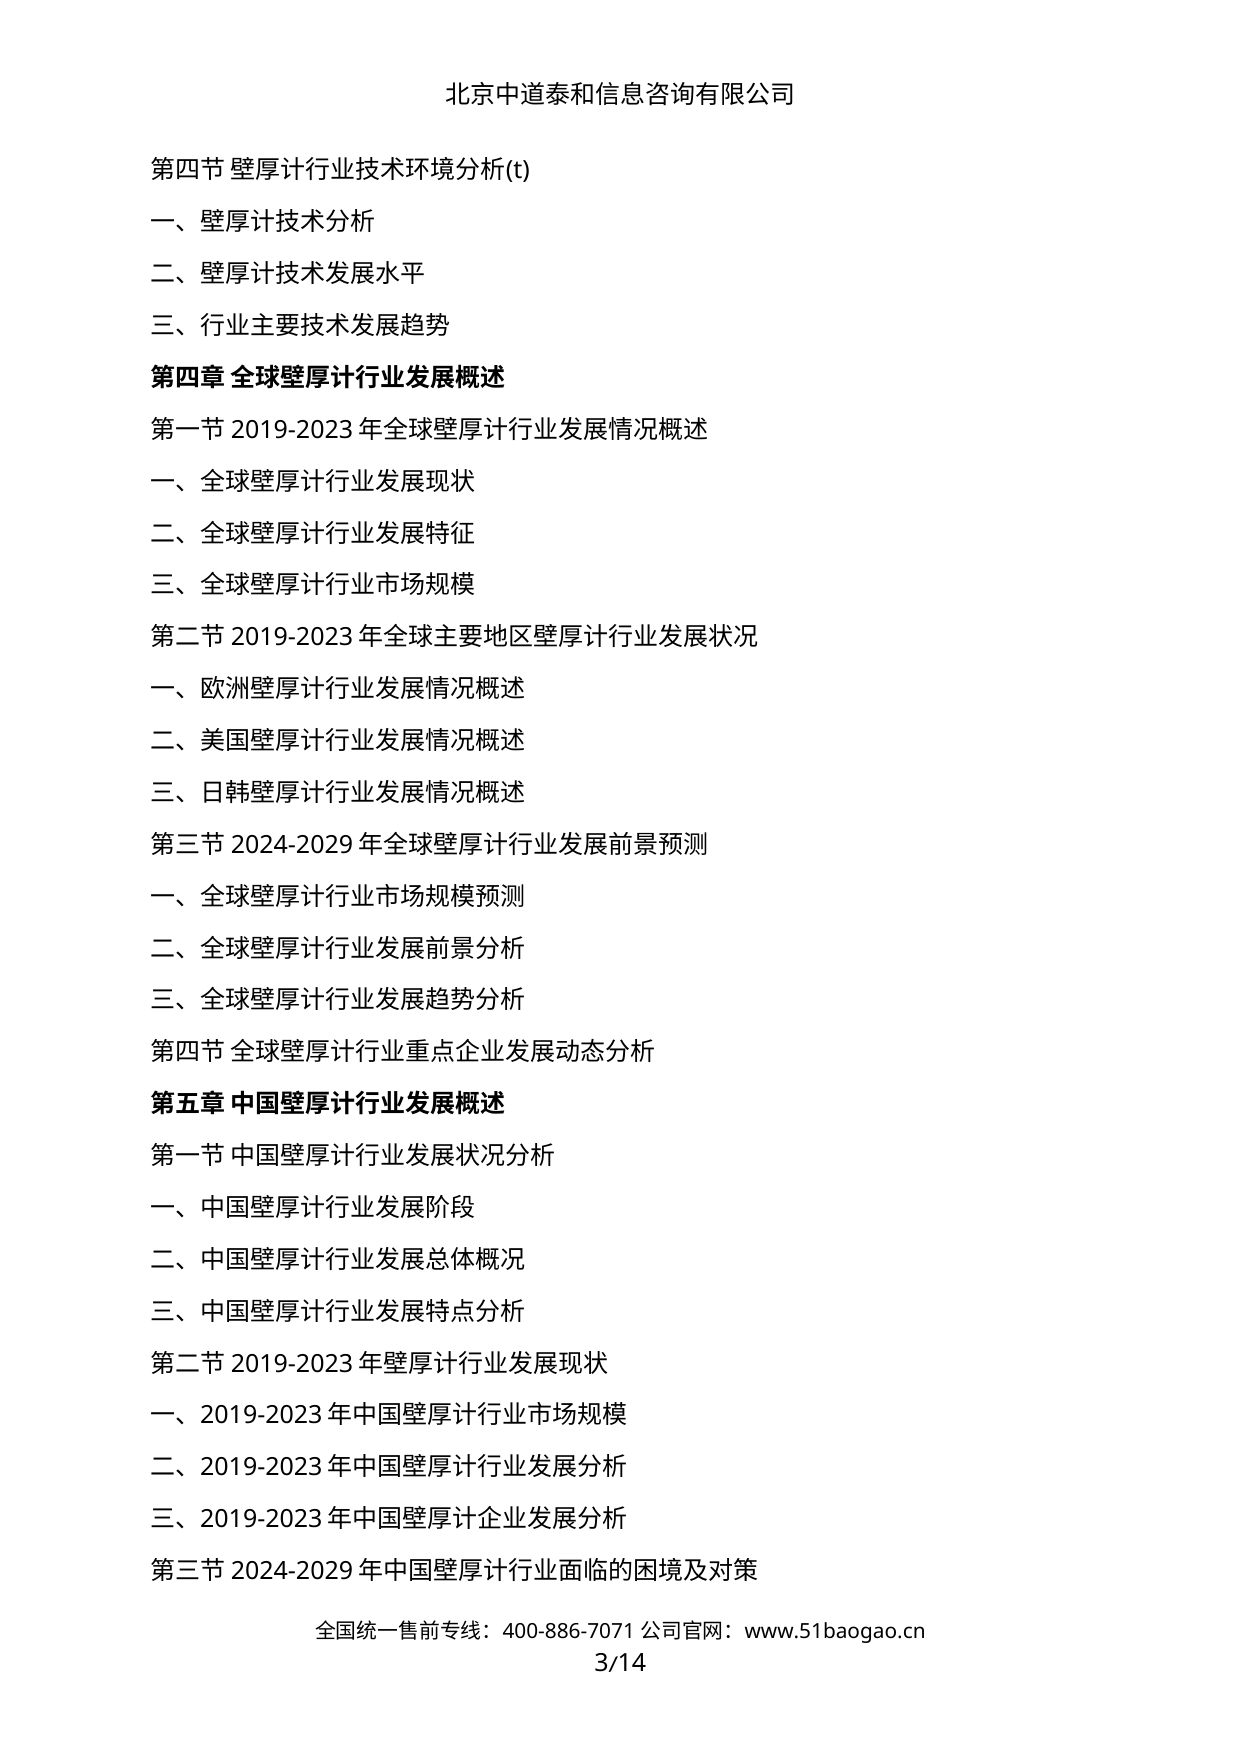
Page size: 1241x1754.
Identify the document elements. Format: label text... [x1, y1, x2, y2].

text 三、中国壁厚计行业发展特点分析 [150, 1291, 1090, 1327]
text 一、全球壁厚计行业发展现状 [150, 461, 1090, 497]
text 二、中国壁厚计行业发展总体概况 [150, 1239, 1090, 1276]
text 第一节 中国壁厚计行业发展状况分析 [150, 1136, 1090, 1172]
text 三、行业主要技术发展趋势 [150, 306, 1090, 342]
text 第四章 全球壁厚计行业发展概述 [150, 357, 1090, 394]
text 二、全球壁厚计行业发展特征 [150, 513, 1090, 549]
text 三、全球壁厚计行业发展趋势分析 [150, 980, 1090, 1016]
text 第一节 2019-2023年全球壁厚计行业发展情况概述 [150, 409, 1090, 446]
text 一、欧洲壁厚计行业发展情况概述 [150, 669, 1090, 705]
text 第二节 2019-2023年壁厚计行业发展现状 [150, 1343, 1090, 1379]
text 第五章 中国壁厚计行业发展概述 [150, 1084, 1090, 1120]
text 二、美国壁厚计行业发展情况概述 [150, 721, 1090, 757]
text 二、壁厚计技术发展水平 [150, 254, 1090, 290]
text 第四节 全球壁厚计行业重点企业发展动态分析 [150, 1032, 1090, 1068]
text 第四节 壁厚计行业技术环境分析(t) [150, 150, 1090, 186]
text 一、中国壁厚计行业发展阶段 [150, 1187, 1090, 1224]
text 三、日韩壁厚计行业发展情况概述 [150, 772, 1090, 809]
text 第三节 2024-2029年全球壁厚计行业发展前景预测 [150, 824, 1090, 861]
text 一、全球壁厚计行业市场规模预测 [150, 876, 1090, 912]
text 第三节 2024-2029年中国壁厚计行业面临的困境及对策 [150, 1551, 1090, 1587]
text 二、全球壁厚计行业发展前景分析 [150, 928, 1090, 964]
text 三、2019-2023年中国壁厚计企业发展分析 [150, 1499, 1090, 1535]
text 第二节 2019-2023年全球主要地区壁厚计行业发展状况 [150, 617, 1090, 653]
text 一、壁厚计技术分析 [150, 202, 1090, 238]
text 一、2019-2023年中国壁厚计行业市场规模 [150, 1395, 1090, 1431]
text 二、2019-2023年中国壁厚计行业发展分析 [150, 1447, 1090, 1483]
text 三、全球壁厚计行业市场规模 [150, 565, 1090, 601]
